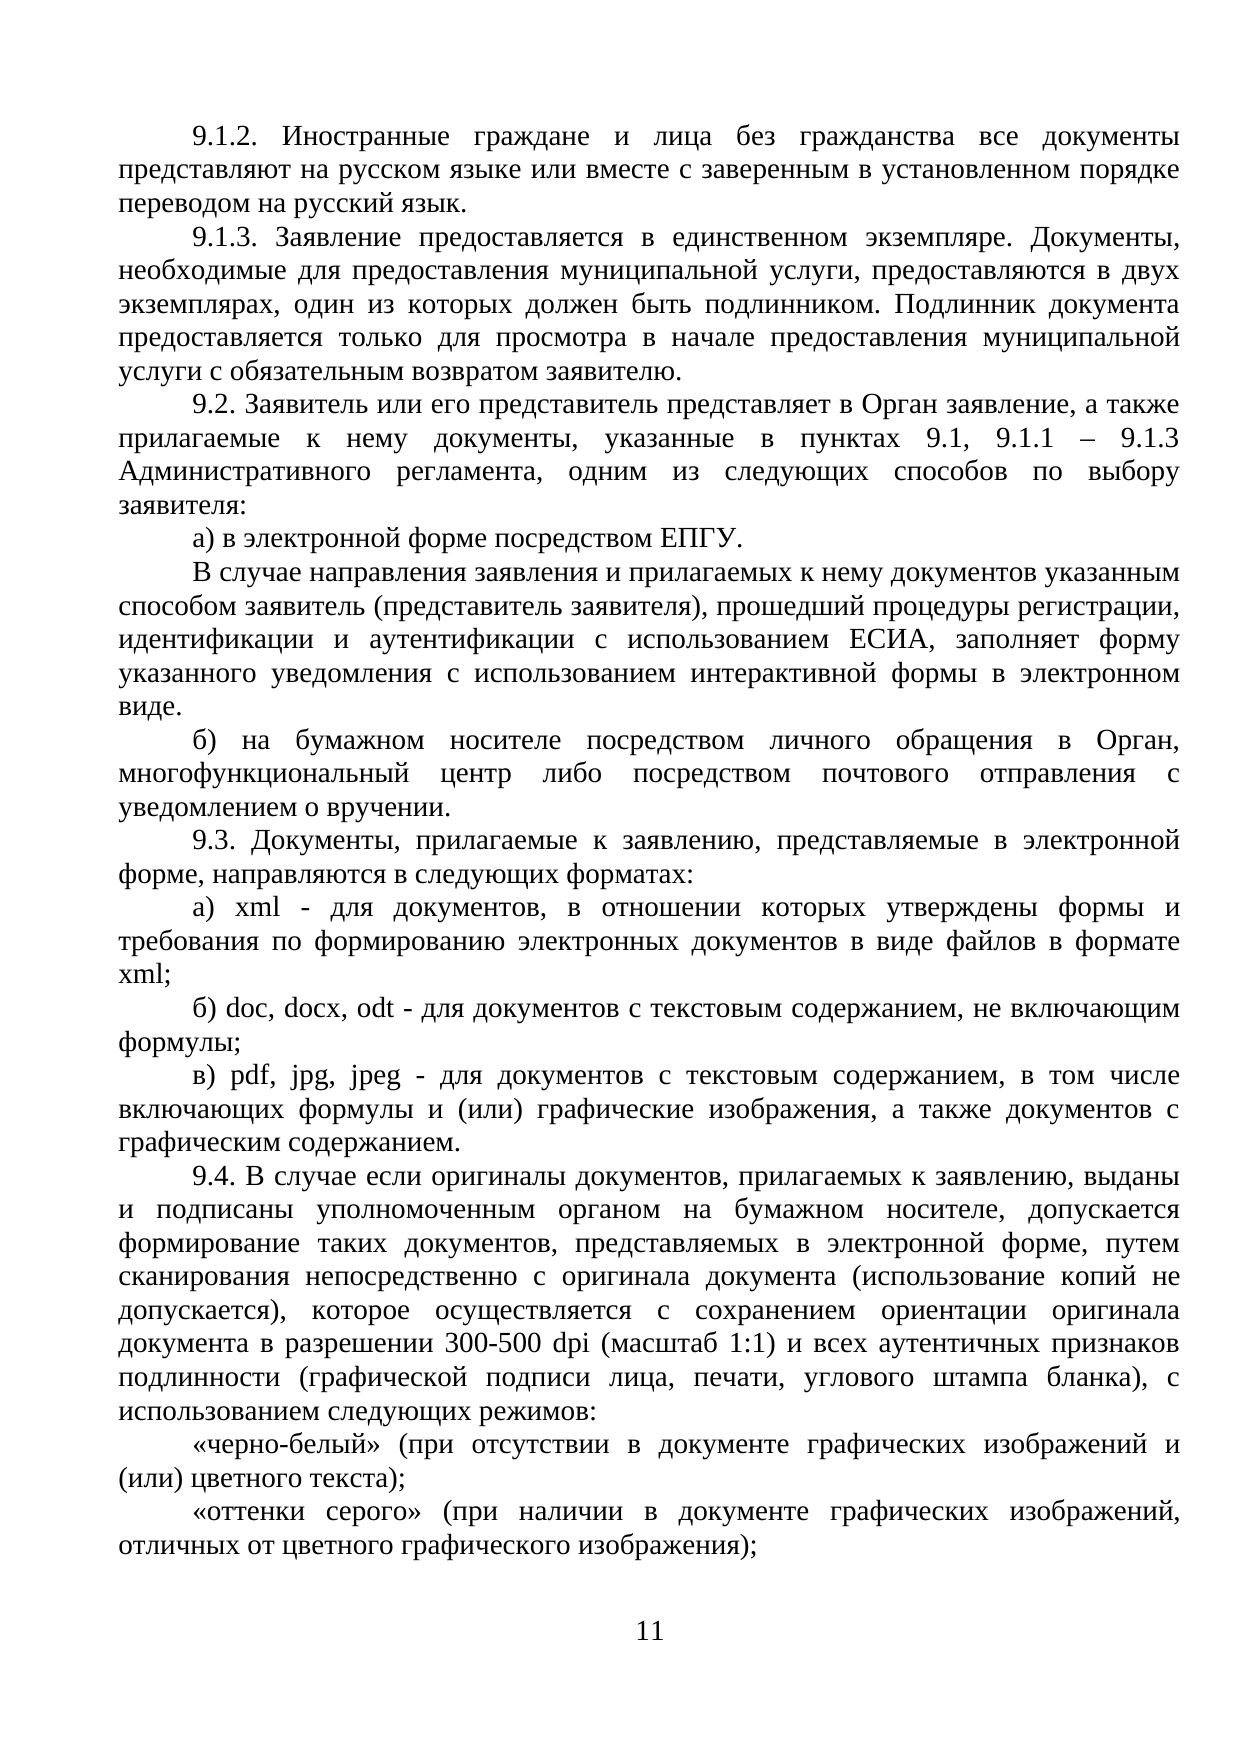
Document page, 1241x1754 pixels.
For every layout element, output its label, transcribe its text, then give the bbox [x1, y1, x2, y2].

text «черно-белый» (при отсутствии в документе графических изображений и (или) цветного текста); [118, 1426, 1181, 1493]
text б) на бумажном носителе посредством личного обращения в Орган, многофункциональный центр либо посредством почтового отправления с уведомлением о вручении. [118, 722, 1181, 822]
text 9.1.2. Иностранные граждане и лица без гражданства все документы представляют на русском языке или вместе с заверенным в установленном порядке переводом на русский язык. [118, 118, 1181, 219]
text а) xml - для документов, в отношении которых утверждены формы и требования по формированию электронных документов в виде файлов в формате xml; [118, 889, 1181, 990]
text «оттенки серого» (при наличии в документе графических изображений, отличных от цветного графического изображения); [118, 1493, 1181, 1560]
text 9.4. В случае если оригиналы документов, прилагаемых к заявлению, выданы и подписаны уполномоченным органом на бумажном носителе, допускается формирование таких документов, представляемых в электронной форме, путем сканирования непосредственно с оригинала документа (использование копий не допускается), которое осуществляется с сохранением ориентации оригинала документа в разрешении 300-500 dpi (масштаб 1:1) и всех аутентичных признаков подлинности (графической подписи лица, печати, углового штампа бланка), с использованием следующих режимов: [118, 1158, 1181, 1426]
text б) doc, docx, odt - для документов с текстовым содержанием, не включающим формулы; [118, 990, 1181, 1057]
text В случае направления заявления и прилагаемых к нему документов указанным способом заявитель (представитель заявителя), прошедший процедуры регистрации, идентификации и аутентификации с использованием ЕСИА, заполняет форму указанного уведомления с использованием интерактивной формы в электронном виде. [118, 554, 1181, 722]
text 9.1.3. Заявление предоставляется в единственном экземпляре. Документы, необходимые для предоставления муниципальной услуги, предоставляются в двух экземплярах, один из которых должен быть подлинником. Подлинник документа предоставляется только для просмотра в начале предоставления муниципальной услуги с обязательным возвратом заявителю. [118, 219, 1181, 386]
text 9.3. Документы, прилагаемые к заявлению, представляемые в электронной форме, направляются в следующих форматах: [118, 822, 1181, 889]
text 9.2. Заявитель или его представитель представляет в Орган заявление, а также прилагаемые к нему документы, указанные в пунктах 9.1, 9.1.1 – 9.1.3 Административного регламента, одним из следующих способов по выбору заявителя: [118, 386, 1181, 521]
text а) в электронной форме посредством ЕПГУ. [118, 521, 1181, 554]
text в) pdf, jpg, jpeg - для документов с текстовым содержанием, в том числе включающих формулы и (или) графические изображения, а также документов с графическим содержанием. [118, 1057, 1181, 1158]
